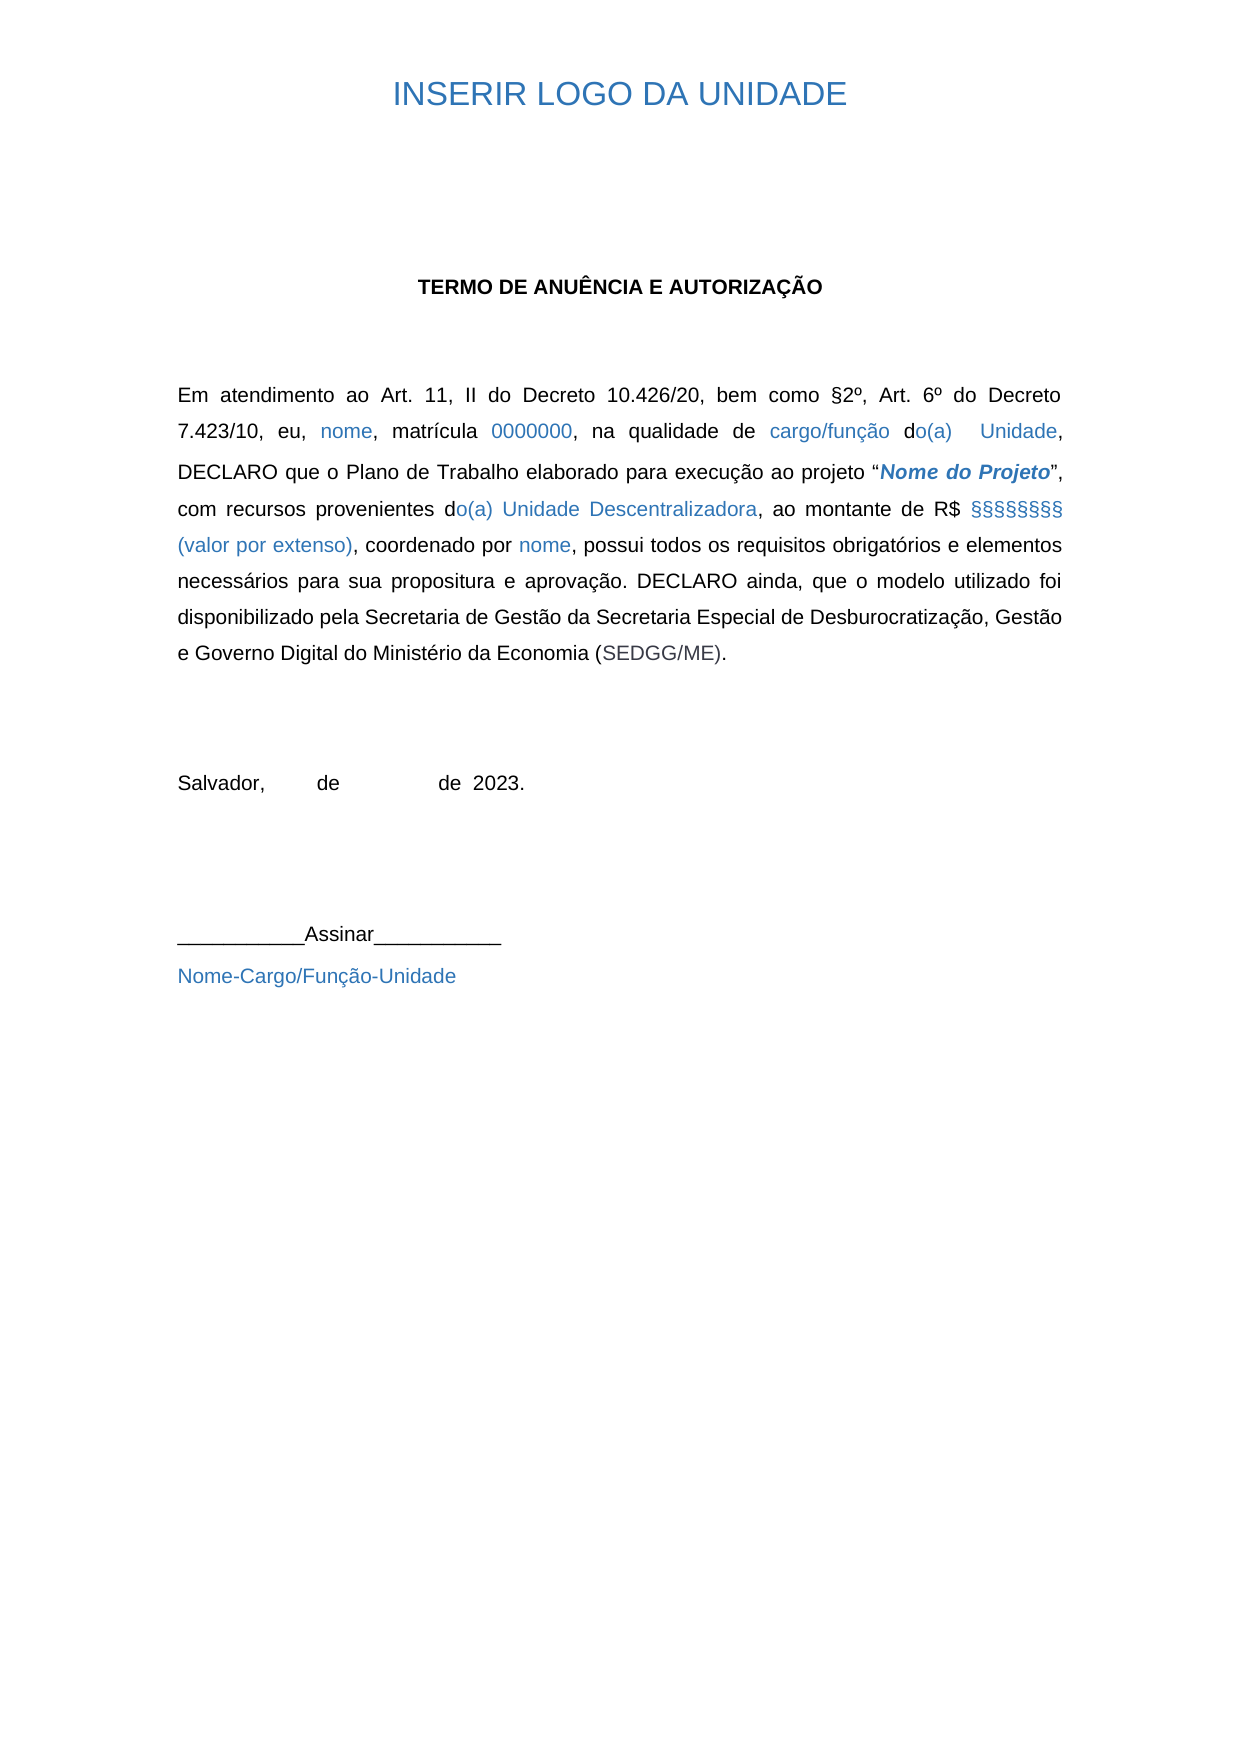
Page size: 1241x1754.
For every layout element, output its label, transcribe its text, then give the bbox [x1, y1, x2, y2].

text ___________Assinar___________ [177, 921, 1063, 945]
text Salvador, de de 2023. [177, 771, 1063, 795]
text Nome-Cargo/Função-Unidade [177, 964, 1063, 988]
text Em atendimento ao Art. 11, II do Decreto 10.426/20, bem como §2º, Art. 6º do Decreto 7.423/10, eu, nome, matrícula 0000000, na qualidade de cargo/função do(a) Unidade, DECLARO que o Plano de Trabalho elaborado para execução ao projeto “Nome do Projeto”, com recursos provenientes do(a) Unidade Descentralizadora, ao montante de R$ §§§§§§§§ (valor por extenso), coordenado por nome, possui todos os requisitos obrigatórios e elementos necessários para sua propositura e aprovação. DECLARO ainda, que o modelo utilizado foi disponibilizado pela Secretaria de Gestão da Secretaria Especial de Desburocratização, Gestão e Governo Digital do Ministério da Economia (SEDGG/ME). [177, 383, 1063, 664]
text TERMO DE ANUÊNCIA E AUTORIZAÇÃO [177, 275, 1063, 299]
